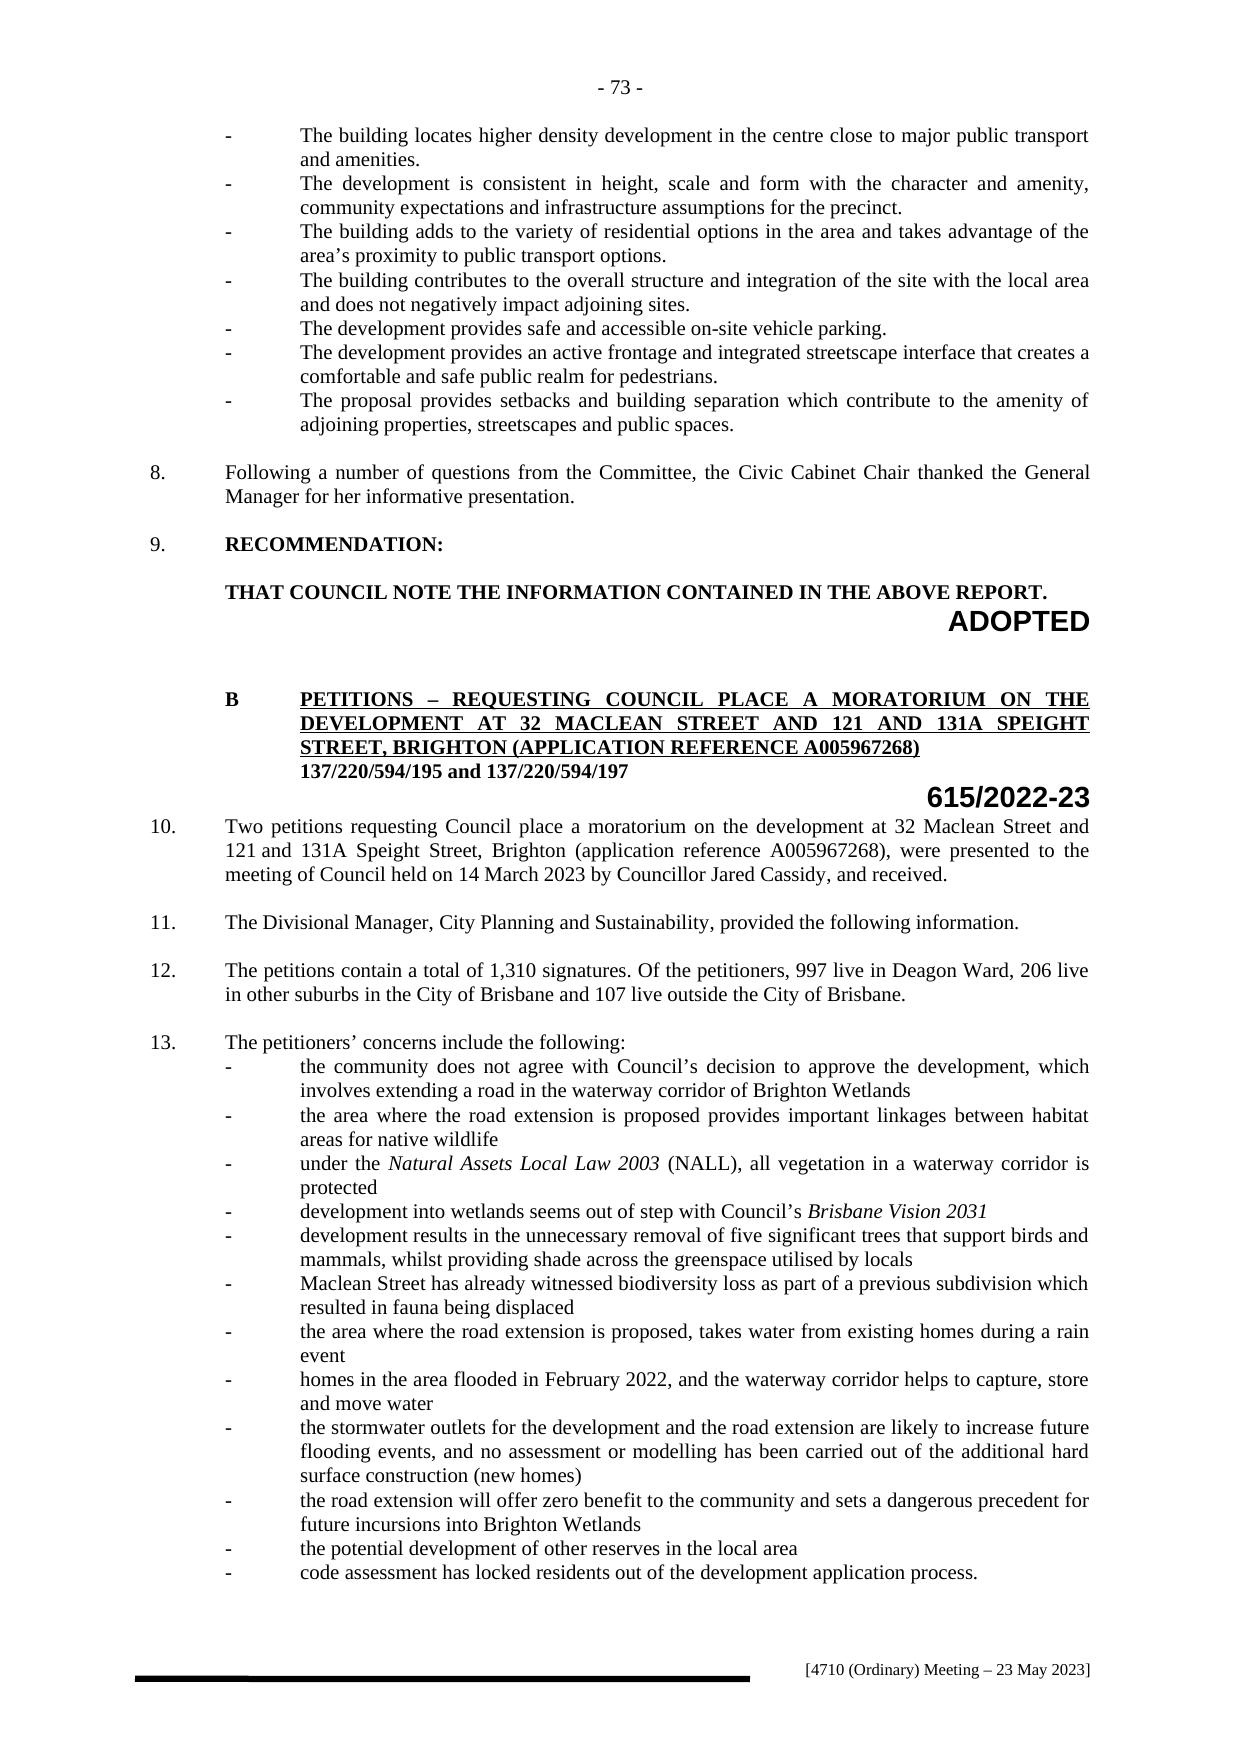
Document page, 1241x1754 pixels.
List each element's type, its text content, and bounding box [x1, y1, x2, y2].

list homes in the area flooded in February 2022, and the waterway corridor helps to capture, store and move water [225, 1367, 1090, 1415]
text - The building contributes to the overall structure and integration of the site with the local area and does not negatively impact adjoining sites. [225, 267, 1090, 316]
list Maclean Street has already witnessed biodiversity loss as part of a previous subdivision which resulted in fauna being displaced [225, 1271, 1090, 1319]
list the community does not agree with Council’s decision to approve the development, which involves extending a road in the waterway corridor of Brighton Wetlands [225, 1054, 1090, 1102]
text - The building locates higher density development in the centre close to major public transport and amenities. [225, 123, 1090, 171]
subtitle B PETITIONS – REQUESTING COUNCIL PLACE A MORATORIUM ON THE DEVELOPMENT AT 32 MACLEAN STREET AND 121 AND 131A SPEIGHT STREET, BRIGHTON (APPLICATION REFERENCE A005967268) [225, 687, 1090, 759]
text ADOPTED [150, 604, 1090, 638]
text 10. Two petitions requesting Council place a moratorium on the development at 32 Maclean Street and 121 and 131A Speight Street, Brighton (application reference A005967268), were presented to the meeting of Council held on 14 March 2023 by Councillor Jared Cassidy, and received. [150, 814, 1090, 886]
text 8. Following a number of questions from the Committee, the Civic Cabinet Chair thanked the General Manager for her informative presentation. [150, 460, 1090, 508]
list under the Natural Assets Local Law 2003 (NALL), all vegetation in a waterway corridor is protected [225, 1151, 1090, 1199]
text - The building adds to the variety of residential options in the area and takes advantage of the area’s proximity to public transport options. [225, 219, 1090, 267]
list code assessment has locked residents out of the development application process. [225, 1560, 1090, 1584]
list development into wetlands seems out of step with Council’s Brisbane Vision 2031 [225, 1199, 1090, 1223]
list the potential development of other reserves in the local area [225, 1536, 1090, 1560]
text - The development provides safe and accessible on-site vehicle parking. [225, 316, 1090, 340]
text - The development provides an active frontage and integrated streetscape interface that creates a comfortable and safe public realm for pedestrians. [225, 340, 1090, 388]
text - The development is consistent in height, scale and form with the character and amenity, community expectations and infrastructure assumptions for the precinct. [225, 171, 1090, 219]
list development results in the unnecessary removal of five significant trees that support birds and mammals, whilst providing shade across the greenspace utilised by locals [225, 1223, 1090, 1271]
text 13. The petitioners’ concerns include the following: [150, 1030, 1090, 1054]
text 9. RECOMMENDATION: [150, 532, 1090, 556]
list the road extension will offer zero benefit to the community and sets a dangerous precedent for future incursions into Brighton Wetlands [225, 1487, 1090, 1536]
text 12. The petitions contain a total of 1,310 signatures. Of the petitioners, 997 live in Deagon Ward, 206 live in other suburbs in the City of Brisbane and 107 live outside the City of Brisbane. [150, 958, 1090, 1006]
text - The proposal provides setbacks and building separation which contribute to the amenity of adjoining properties, streetscapes and public spaces. [225, 388, 1090, 436]
list the area where the road extension is proposed, takes water from existing homes during a rain event [225, 1319, 1090, 1367]
text 11. The Divisional Manager, City Planning and Sustainability, provided the following information. [150, 910, 1090, 934]
list the stormwater outlets for the development and the road extension are likely to increase future flooding events, and no assessment or modelling has been carried out of the additional hard surface construction (new homes) [225, 1415, 1090, 1487]
text 615/2022-23 [150, 783, 1090, 814]
text THAT COUNCIL NOTE THE INFORMATION CONTAINED IN THE ABOVE REPORT. [150, 580, 1090, 604]
list the area where the road extension is proposed provides important linkages between habitat areas for native wildlife [225, 1102, 1090, 1151]
text 137/220/594/195 and 137/220/594/197 [150, 759, 1090, 783]
